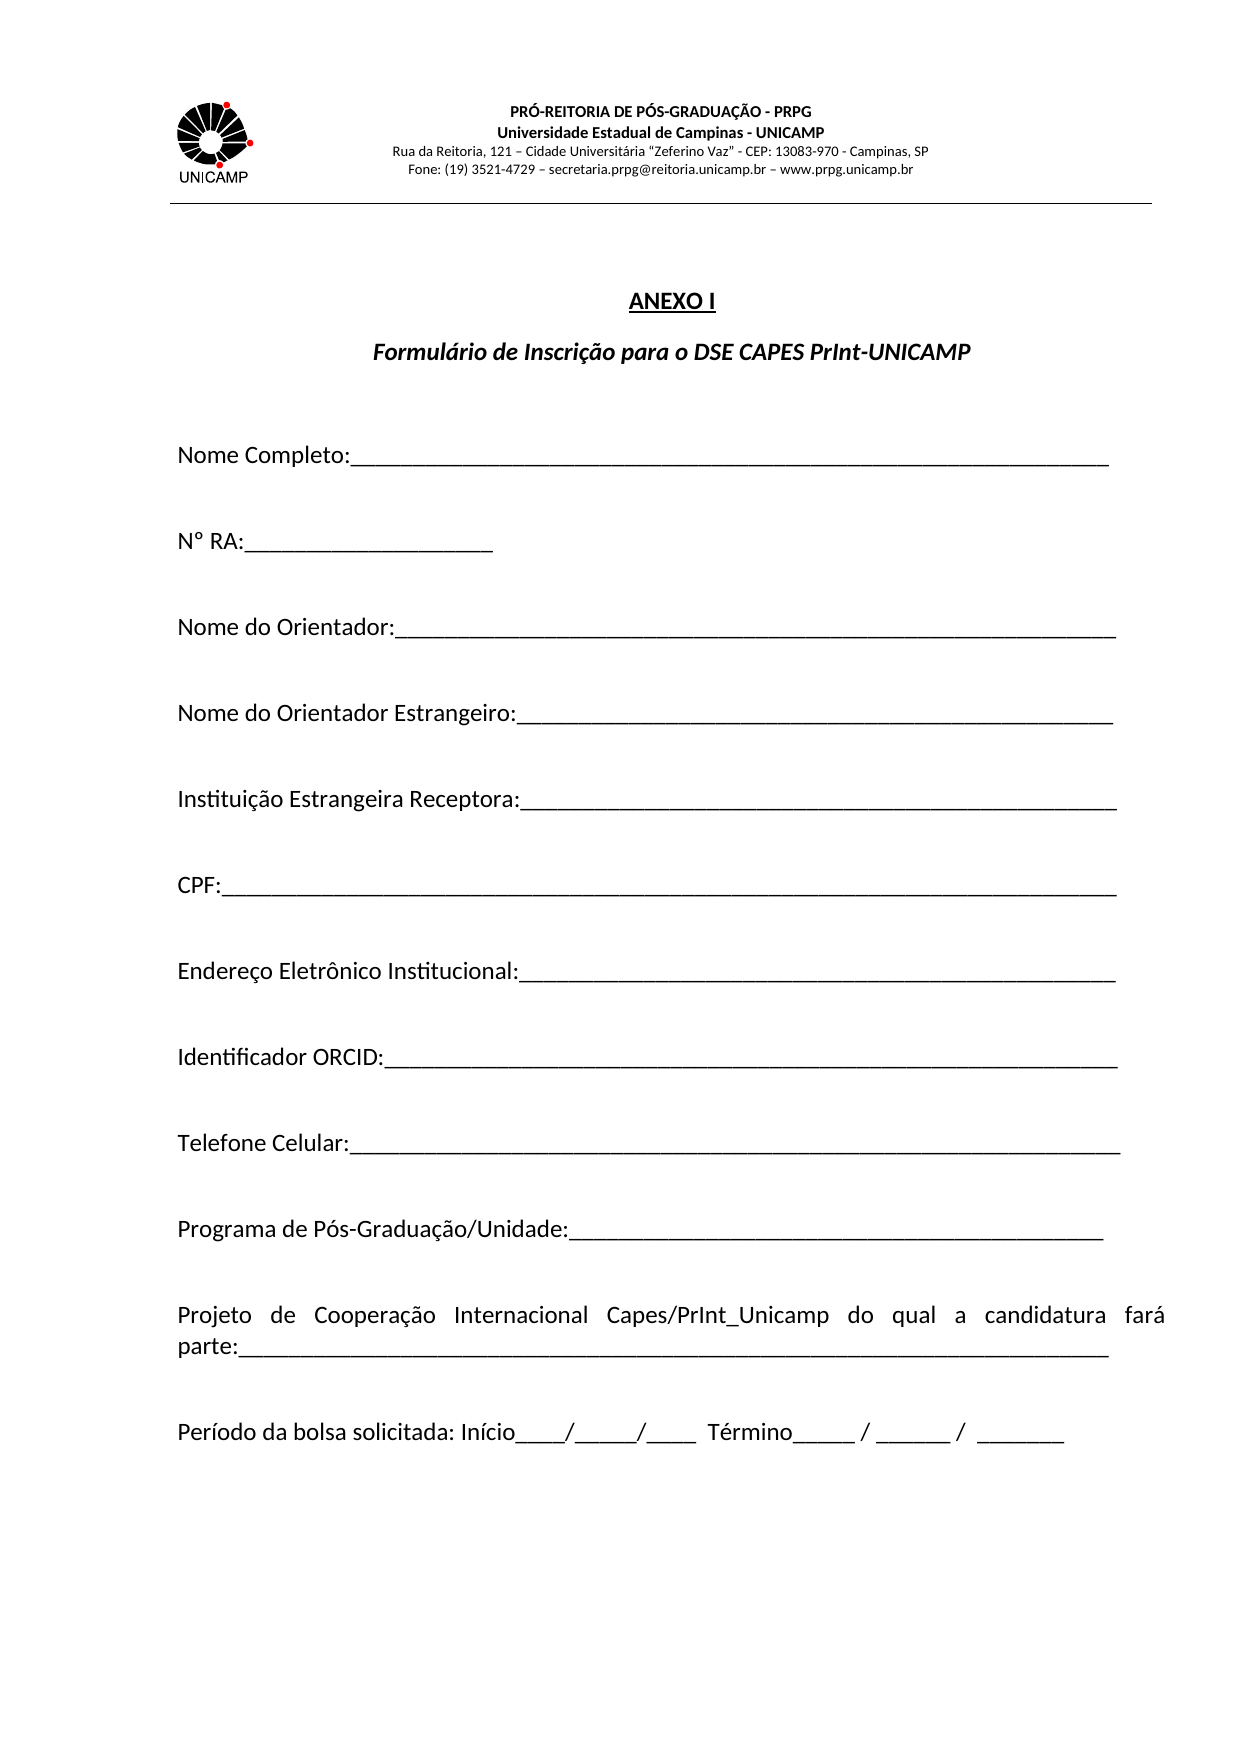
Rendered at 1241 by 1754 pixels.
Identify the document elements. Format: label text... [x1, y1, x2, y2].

text ANEXO I [177, 285, 1167, 316]
text CPF:________________________________________________________________________ [177, 869, 1167, 900]
text Instituição Estrangeira Receptora:________________________________________________ [177, 783, 1167, 814]
text Telefone Celular:______________________________________________________________ [177, 1127, 1167, 1158]
text Nome Completo:_____________________________________________________________ [177, 439, 1167, 470]
text Identificador ORCID:___________________________________________________________ [177, 1041, 1167, 1072]
text Período da bolsa solicitada: Início____/_____/____ Término_____ / ______ / _______ [177, 1416, 1167, 1447]
text Programa de Pós-Graduação/Unidade:___________________________________________ [177, 1213, 1167, 1244]
text Formulário de Inscrição para o DSE CAPES PrInt-UNICAMP [177, 336, 1167, 367]
text Nome do Orientador:__________________________________________________________ [177, 611, 1167, 642]
text Endereço Eletrônico Institucional:________________________________________________ [177, 955, 1167, 986]
text Projeto de Cooperação Internacional Capes/PrInt_Unicamp do qual a candidatura fará parte:______________________________________________________________________ [177, 1299, 1167, 1361]
text Nome do Orientador Estrangeiro:________________________________________________ [177, 697, 1167, 728]
text Nº RA:____________________ [177, 525, 1167, 556]
